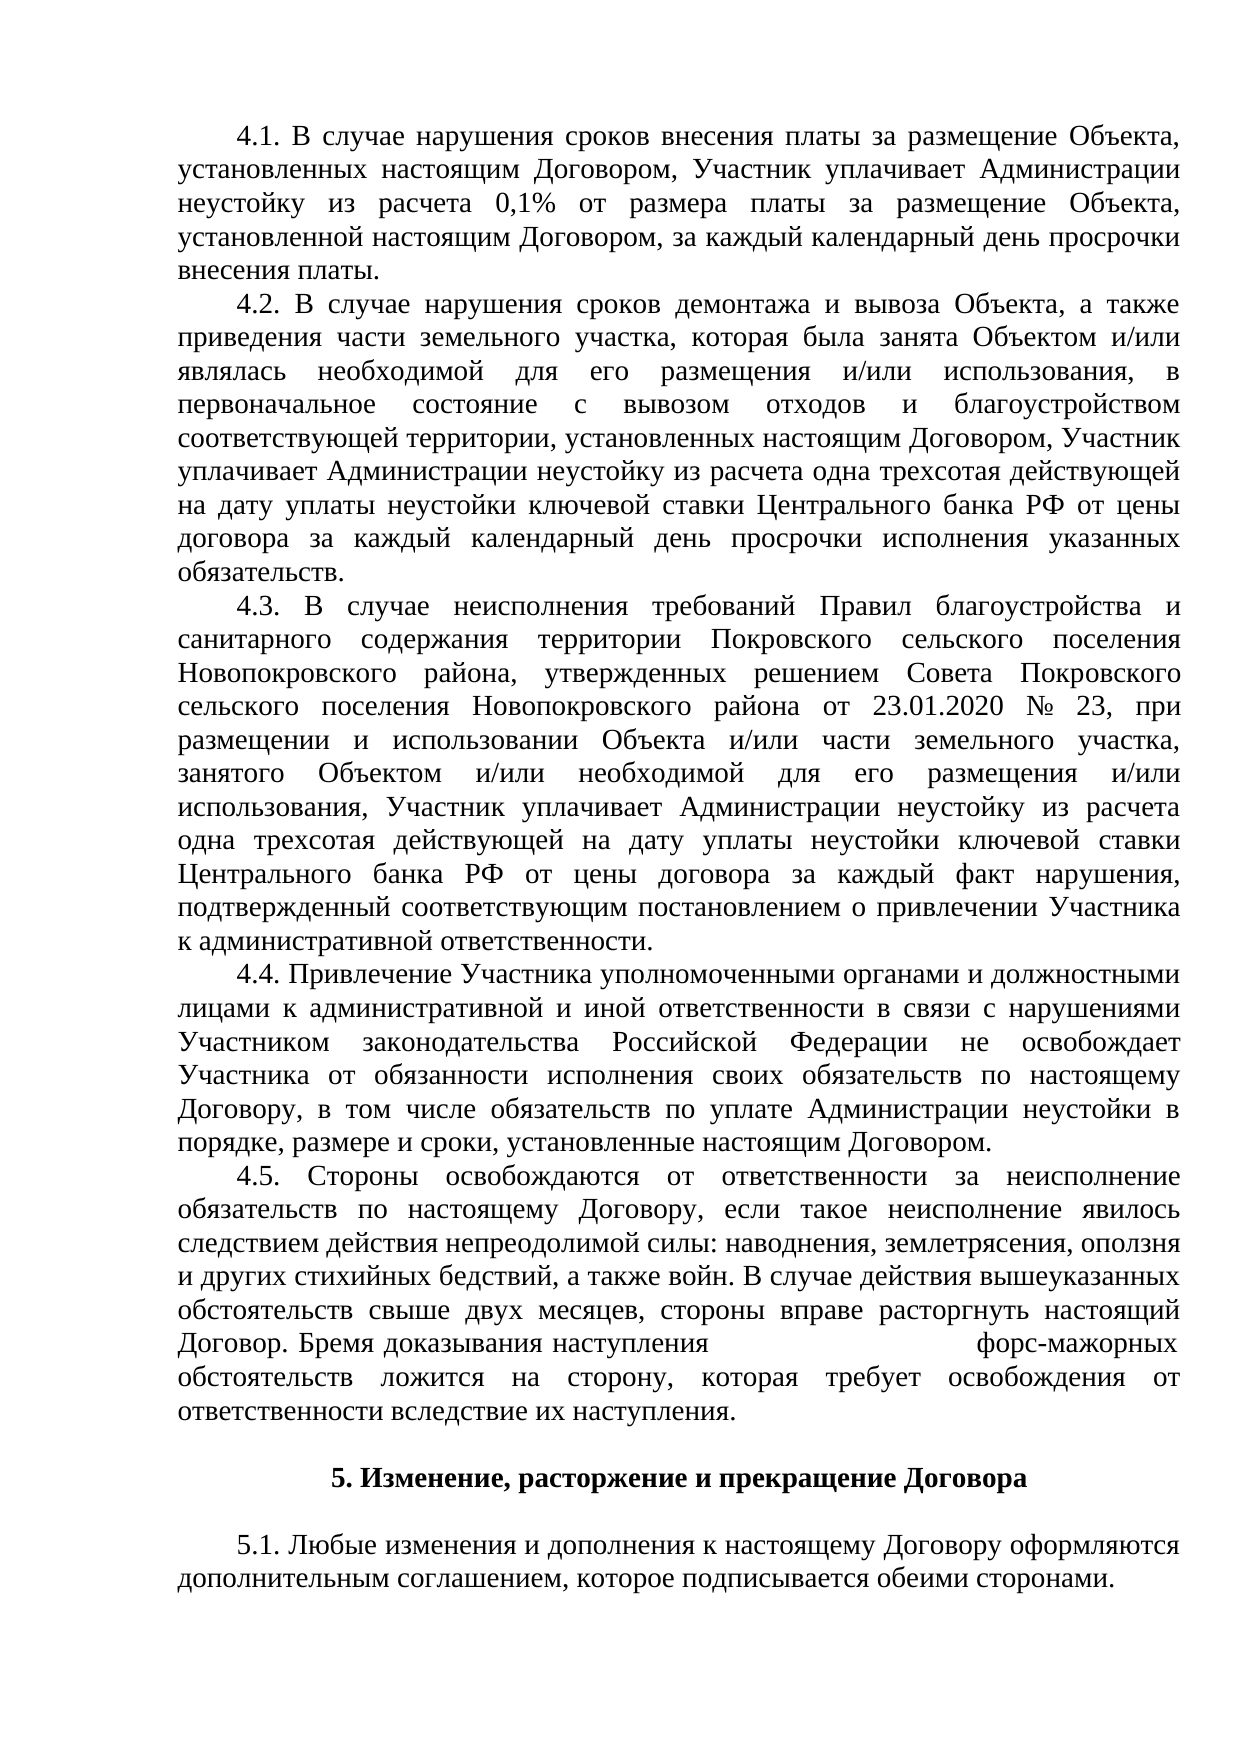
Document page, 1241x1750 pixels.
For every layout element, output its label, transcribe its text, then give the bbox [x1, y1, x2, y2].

text 5. Изменение, расторжение и прекращение Договора [177, 1460, 1181, 1493]
text 4.2. В случае нарушения сроков демонтажа и вывоза Объекта, а также приведения части земельного участка, которая была занята Объектом и/или являлась необходимой для его размещения и/или использования, в первоначальное состояние с вывозом отходов и благоустройством соответствующей территории, установленных настоящим Договором, Участник уплачивает Администрации неустойку из расчета одна трехсотая действующей на дату уплаты неустойки ключевой ставки Центрального банка РФ от цены договора за каждый календарный день просрочки исполнения указанных обязательств. [177, 286, 1181, 588]
text 4.5. Стороны освобождаются от ответственности за неисполнение обязательств по настоящему Договору, если такое неисполнение явилось следствием действия непреодолимой силы: наводнения, землетрясения, оползня и других стихийных бедствий, а также войн. В случае действия вышеуказанных обстоятельств свыше двух месяцев, стороны вправе расторгнуть настоящий Договор. Бремя доказывания наступления форс-мажорных обстоятельств ложится на сторону, которая требует освобождения от ответственности вследствие их наступления. [177, 1158, 1181, 1426]
text 4.1. В случае нарушения сроков внесения платы за размещение Объекта, установленных настоящим Договором, Участник уплачивает Администрации неустойку из расчета 0,1% от размера платы за размещение Объекта, установленной настоящим Договором, за каждый календарный день просрочки внесения платы. [177, 118, 1181, 286]
text 5.1. Любые изменения и дополнения к настоящему Договору оформляются дополнительным соглашением, которое подписывается обеими сторонами. [177, 1527, 1181, 1594]
text 4.4. Привлечение Участника уполномоченными органами и должностными лицами к административной и иной ответственности в связи с нарушениями Участником законодательства Российской Федерации не освобождает Участника от обязанности исполнения своих обязательств по настоящему Договору, в том числе обязательств по уплате Администрации неустойки в порядке, размере и сроки, установленные настоящим Договором. [177, 957, 1181, 1158]
text 4.3. В случае неисполнения требований Правил благоустройства и санитарного содержания территории Покровского сельского поселения Новопокровского района, утвержденных решением Совета Покровского сельского поселения Новопокровского района от 23.01.2020 № 23, при размещении и использовании Объекта и/или части земельного участка, занятого Объектом и/или необходимой для его размещения и/или использования, Участник уплачивает Администрации неустойку из расчета одна трехсотая действующей на дату уплаты неустойки ключевой ставки Центрального банка РФ от цены договора за каждый факт нарушения, подтвержденный соответствующим постановлением о привлечении Участника к административной ответственности. [177, 588, 1181, 957]
